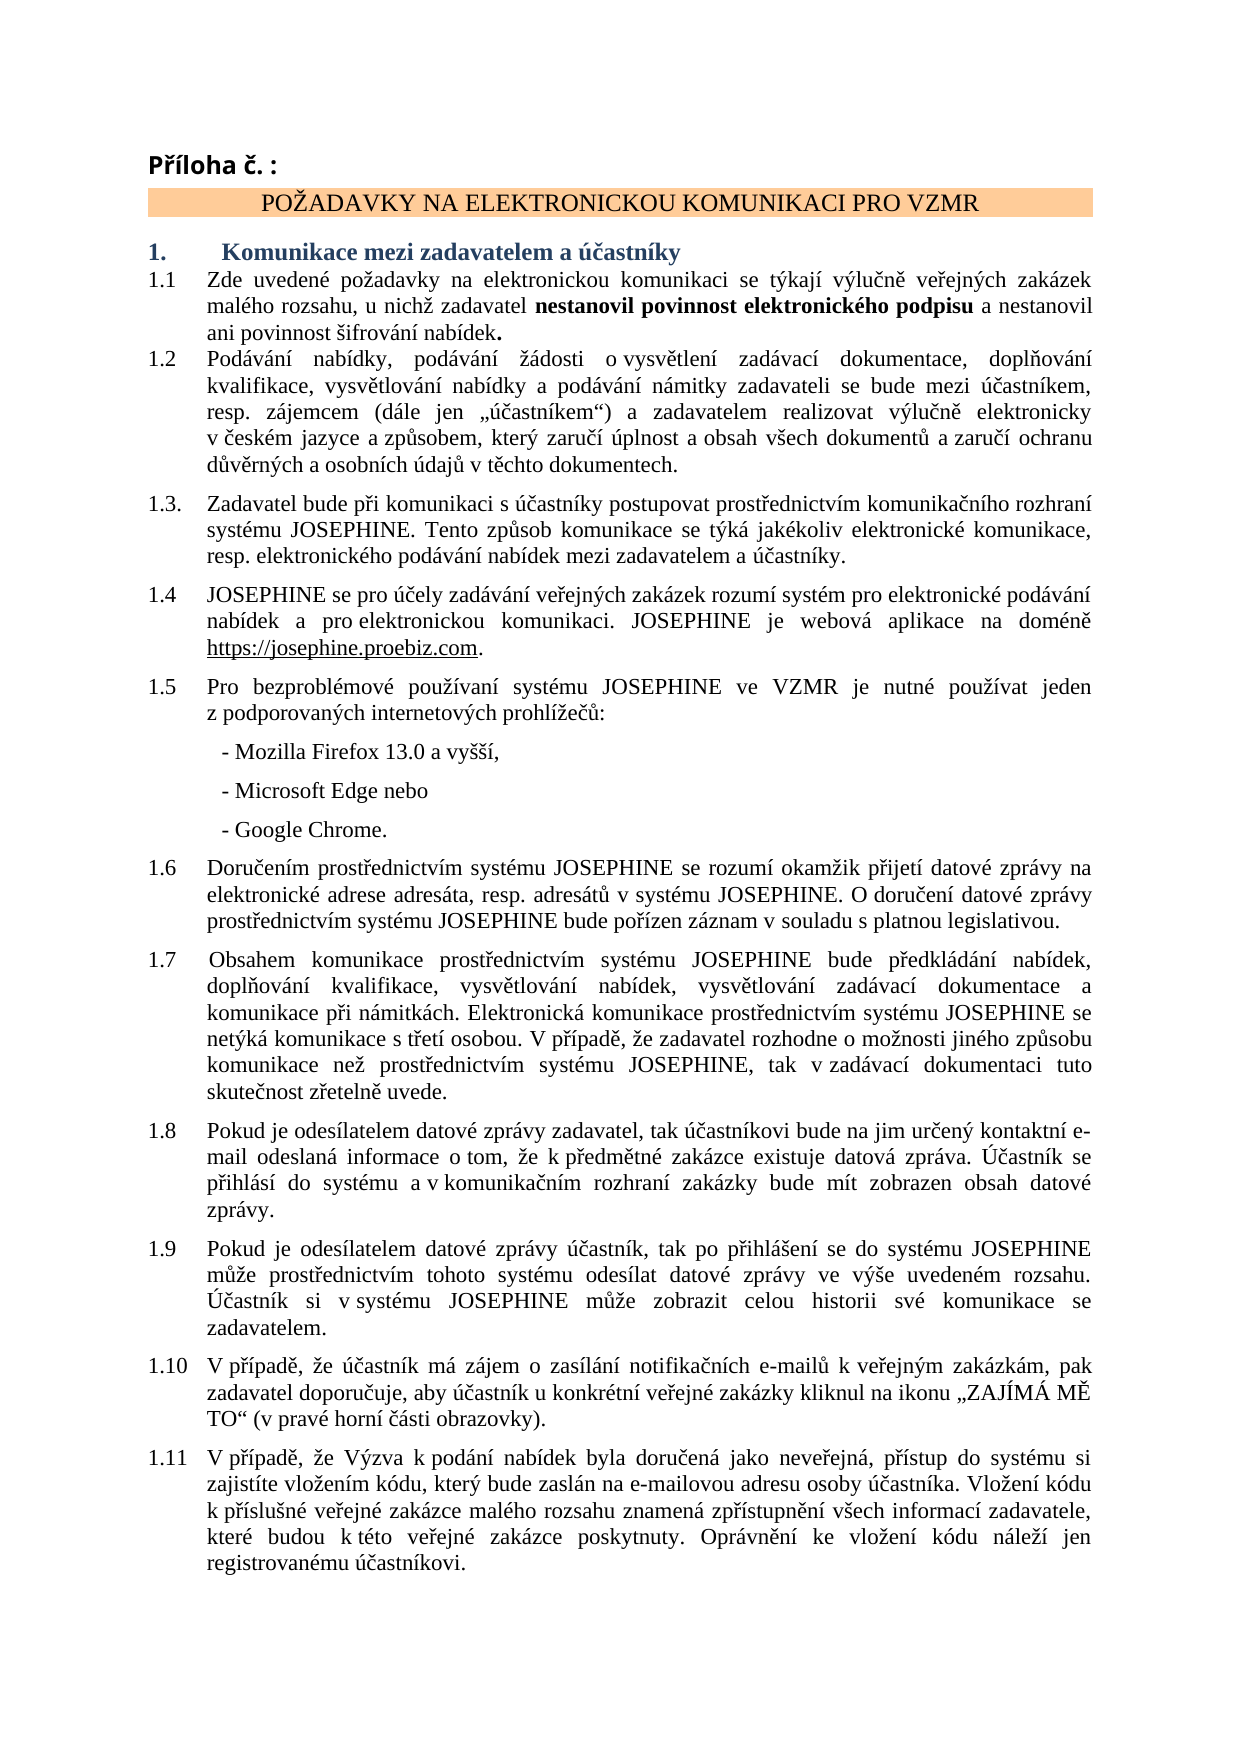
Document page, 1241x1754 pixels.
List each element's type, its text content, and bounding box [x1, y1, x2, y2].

text 1.5 Pro bezproblémové používaní systému JOSEPHINE ve VZMR je nutné používat jeden z podporovaných internetových prohlížečů: [148, 673, 1093, 725]
text 1.3. Zadavatel bude při komunikaci s účastníky postupovat prostřednictvím komunikačního rozhraní systému JOSEPHINE. Tento způsob komunikace se týká jakékoliv elektronické komunikace, resp. elektronického podávání nabídek mezi zadavatelem a účastníky. [148, 489, 1093, 569]
text 1.4 JOSEPHINE se pro účely zadávání veřejných zakázek rozumí systém pro elektronické podávání nabídek a pro elektronickou komunikaci. JOSEPHINE je webová aplikace na doméně https://josephine.proebiz.com. [148, 581, 1093, 660]
subtitle 1. Komunikace mezi zadavatelem a účastníky [148, 237, 1093, 266]
text 1.6 Doručením prostřednictvím systému JOSEPHINE se rozumí okamžik přijetí datové zprávy na elektronické adrese adresáta, resp. adresátů v systému JOSEPHINE. O doručení datové zprávy prostřednictvím systému JOSEPHINE bude pořízen záznam v souladu s platnou legislativou. [148, 854, 1093, 933]
text 1.10 V případě, že účastník má zájem o zasílání notifikačních e-mailů k veřejným zakázkám, pak zadavatel doporučuje, aby účastník u konkrétní veřejné zakázky kliknul na ikonu „ZAJÍMÁ MĚ TO“ (v pravé horní části obrazovky). [148, 1352, 1093, 1432]
text 1.8 Pokud je odesílatelem datové zprávy zadavatel, tak účastníkovi bude na jim určený kontaktní e-mail odeslaná informace o tom, že k předmětné zakázce existuje datová zpráva. Účastník se přihlásí do systému a v komunikačním rozhraní zakázky bude mít zobrazen obsah datové zprávy. [148, 1117, 1093, 1222]
text 1.9 Pokud je odesílatelem datové zprávy účastník, tak po přihlášení se do systému JOSEPHINE může prostřednictvím tohoto systému odesílat datové zprávy ve výše uvedeném rozsahu. Účastník si v systému JOSEPHINE může zobrazit celou historii své komunikace se zadavatelem. [148, 1234, 1093, 1340]
text - Mozilla Firefox 13.0 a vyšší, [148, 738, 1093, 764]
text Příloha č. : [148, 148, 1093, 182]
text POŽADAVKY NA ELEKTRONICKOU KOMUNIKACI PRO VZMR [148, 188, 1093, 217]
text - Google Chrome. [148, 816, 1093, 842]
text 1.11 V případě, že Výzva k podání nabídek byla doručená jako neveřejná, přístup do systému si zajistíte vložením kódu, který bude zaslán na e-mailovou adresu osoby účastníka. Vložení kódu k příslušné veřejné zakázce malého rozsahu znamená zpřístupnění všech informací zadavatele, které budou k této veřejné zakázce poskytnuty. Oprávnění ke vložení kódu náleží jen registrovanému účastníkovi. [148, 1444, 1093, 1576]
text 1.7 Obsahem komunikace prostřednictvím systému JOSEPHINE bude předkládání nabídek, doplňování kvalifikace, vysvětlování nabídek, vysvětlování zadávací dokumentace a komunikace při námitkách. Elektronická komunikace prostřednictvím systému JOSEPHINE se netýká komunikace s třetí osobou. V případě, že zadavatel rozhodne o možnosti jiného způsobu komunikace než prostřednictvím systému JOSEPHINE, tak v zadávací dokumentaci tuto skutečnost zřetelně uvede. [148, 946, 1093, 1104]
text 1.1 Zde uvedené požadavky na elektronickou komunikaci se týkají výlučně veřejných zakázek malého rozsahu, u nichž zadavatel nestanovil povinnost elektronického podpisu a nestanovil ani povinnost šifrování nabídek. [148, 266, 1093, 345]
text - Microsoft Edge nebo [148, 777, 1093, 803]
text 1.2 Podávání nabídky, podávání žádosti o vysvětlení zadávací dokumentace, doplňování kvalifikace, vysvětlování nabídky a podávání námitky zadavateli se bude mezi účastníkem, resp. zájemcem (dále jen „účastníkem“) a zadavatelem realizovat výlučně elektronicky v českém jazyce a způsobem, který zaručí úplnost a obsah všech dokumentů a zaručí ochranu důvěrných a osobních údajů v těchto dokumentech. [148, 345, 1093, 477]
